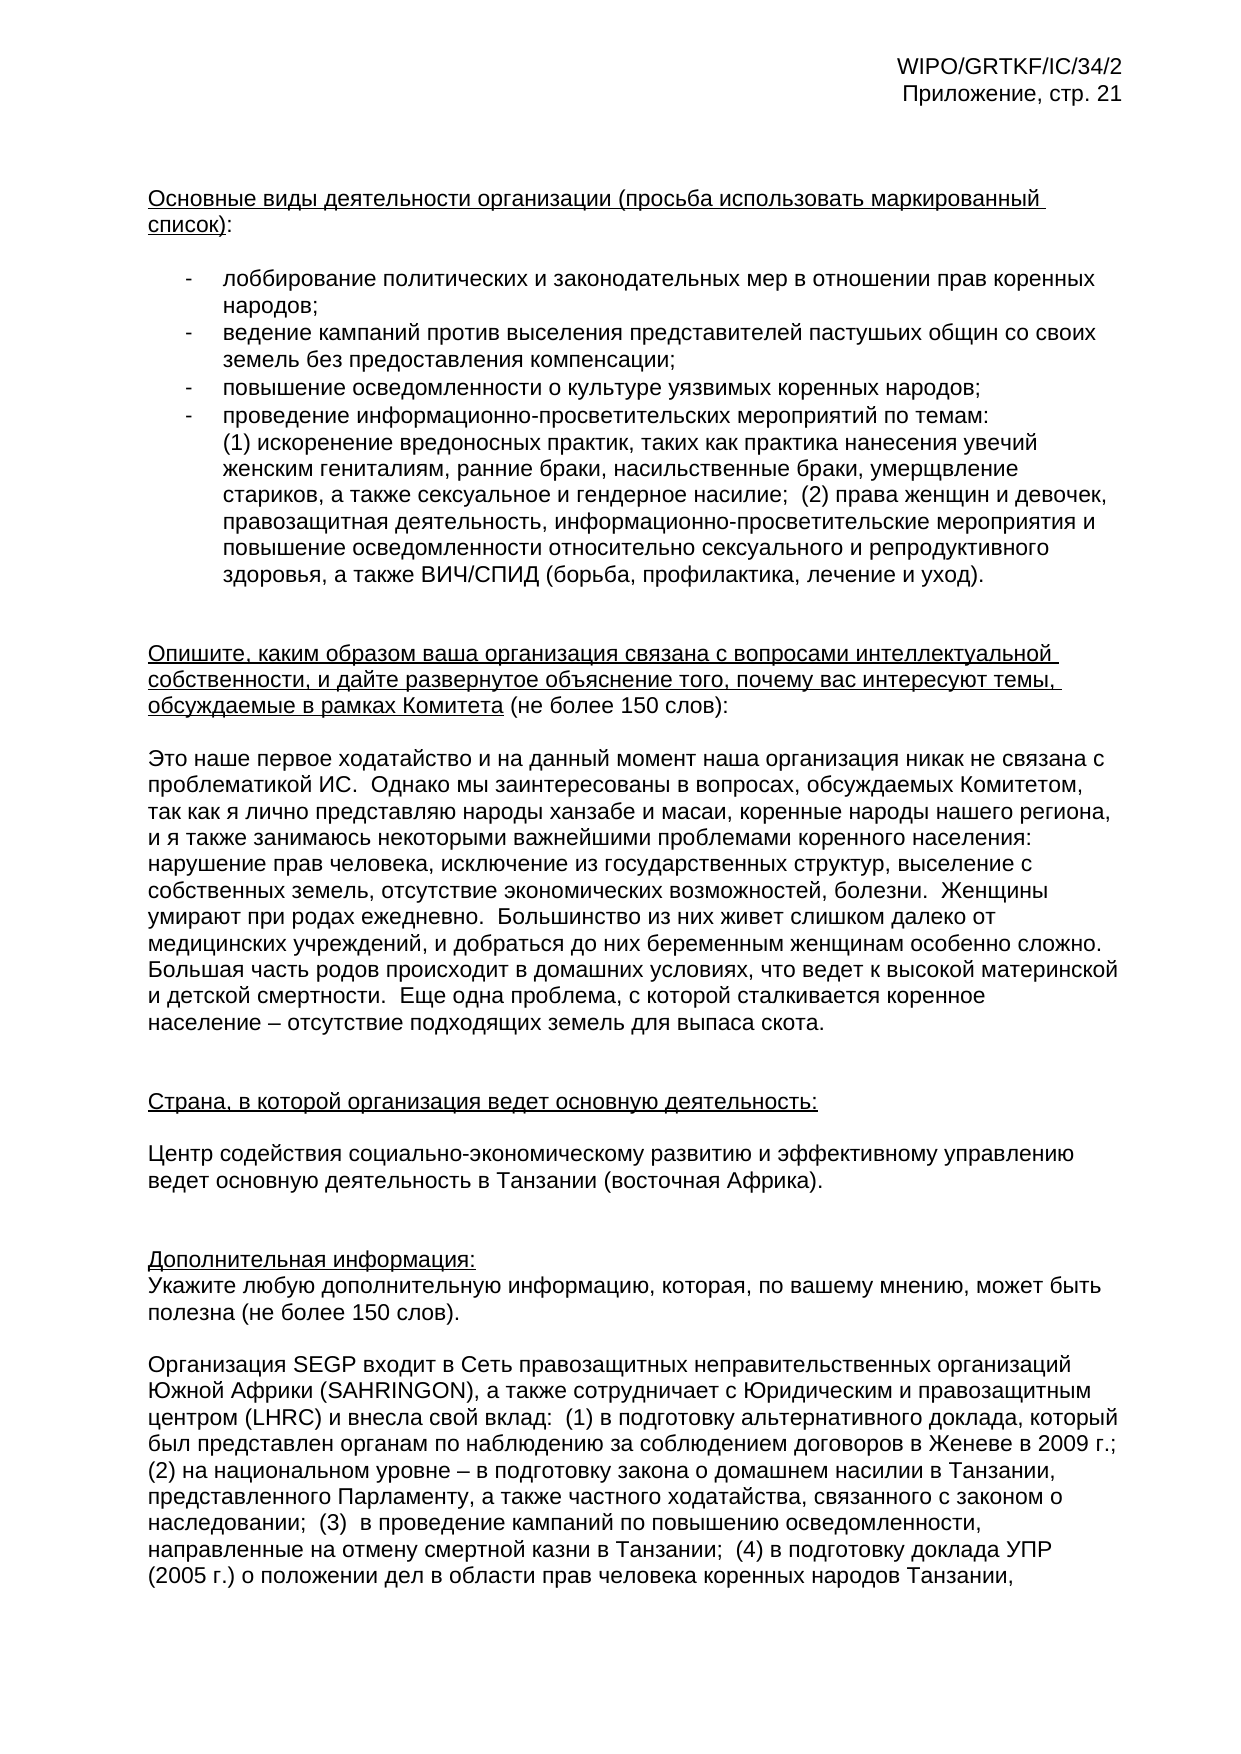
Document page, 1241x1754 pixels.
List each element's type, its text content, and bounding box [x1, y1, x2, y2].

text Опишите, каким образом ваша организация связана с вопросами интеллектуальной собственности, и дайте развернутое объяснение того, почему вас интересуют темы, обсуждаемые в рамках Комитета (не более 150 слов): [148, 639, 1122, 719]
text Это наше первое ходатайство и на данный момент наша организация никак не связана с проблематикой ИС. Однако мы заинтересованы в вопросах, обсуждаемых Комитетом, так как я лично представляю народы ханзабе и масаи, коренные народы нашего региона, и я также занимаюсь некоторыми важнейшими проблемами коренного населения: нарушение прав человека, исключение из государственных структур, выселение с собственных земель, отсутствие экономических возможностей, болезни. Женщины умирают при родах ежедневно. Большинство из них живет слишком далеко от медицинских учреждений, и добраться до них беременным женщинам особенно сложно. Большая часть родов происходит в домашних условиях, что ведет к высокой материнской и детской смертности. Еще одна проблема, с которой сталкивается коренное население – отсутствие подходящих земель для выпаса скота. [148, 745, 1122, 1035]
text Основные виды деятельности организации (просьба использовать маркированный список): [148, 185, 1122, 238]
list ведение кампаний против выселения представителей пастушьих общин со своих земель без предоставления компенсации; [185, 318, 1122, 373]
text Дополнительная информация: [148, 1246, 1122, 1272]
list проведение информационно-просветительских мероприятий по темам: (1) искоренение вредоносных практик, таких как практика нанесения увечий женским гениталиям, ранние браки, насильственные браки, умерщвление стариков, а также сексуальное и гендерное насилие; (2) права женщин и девочек, правозащитная деятельность, информационно-просветительские мероприятия и повышение осведомленности относительно сексуального и репродуктивного здоровья, а также ВИЧ/СПИД (борьба, профилактика, лечение и уход). [185, 401, 1122, 587]
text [148, 1351, 1122, 1588]
text Центр содействия социально-экономическому развитию и эффективному управлению ведет основную деятельность в Танзании (восточная Африка). [148, 1140, 1122, 1193]
list повышение осведомленности о культуре уязвимых коренных народов; [185, 373, 1122, 401]
list лоббирование политических и законодательных мер в отношении прав коренных народов; [185, 264, 1122, 318]
text Укажите любую дополнительную информацию, которая, по вашему мнению, может быть полезна (не более 150 слов). [148, 1272, 1122, 1325]
text Страна, в которой организация ведет основную деятельность: [148, 1088, 1122, 1114]
